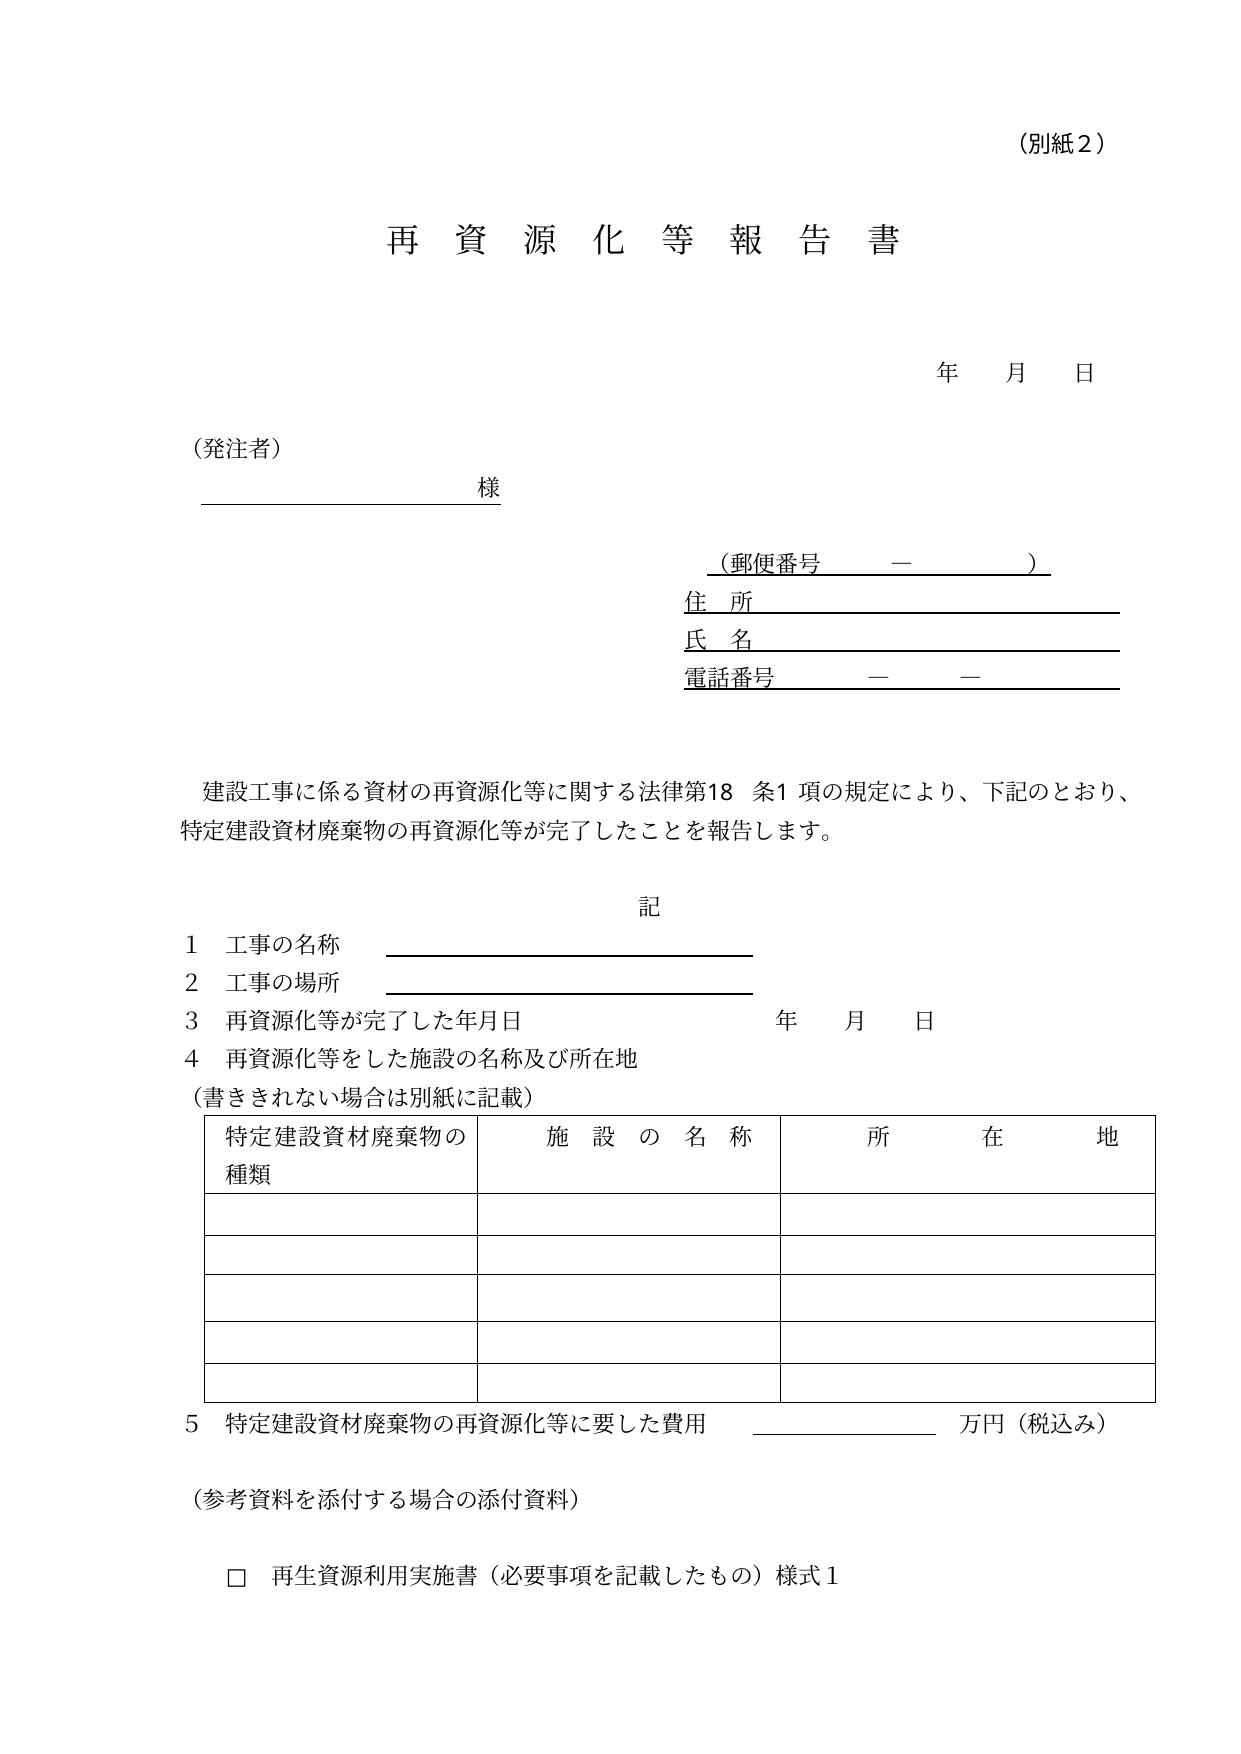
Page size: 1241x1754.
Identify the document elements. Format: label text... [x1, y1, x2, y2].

table_cell [478, 1194, 780, 1234]
text （発注者） [180, 429, 1119, 467]
text （郵便番号 ― ） [180, 543, 1119, 581]
table_header 所 在 地 [781, 1116, 1155, 1192]
text 氏 名 [180, 619, 1119, 658]
table_cell [205, 1322, 477, 1363]
text ５ 特定建設資材廃棄物の再資源化等に要した費用 万円（税込み） [180, 1403, 1119, 1441]
table_cell [478, 1236, 780, 1274]
table_cell [205, 1236, 477, 1274]
table_cell [781, 1275, 1155, 1321]
text 建設工事に係る資材の再資源化等に関する法律第18条1項の規定により、下記のとおり、特定建設資材廃棄物の再資源化等が完了したことを報告します。 [180, 772, 1119, 848]
table_cell [781, 1236, 1155, 1274]
text 住 所 [180, 581, 1119, 619]
subtitle 記 [180, 886, 1119, 924]
table_header 特定建設資材廃棄物の種類 [205, 1116, 477, 1192]
text 年 月 日 [180, 353, 1119, 391]
text （書ききれない場合は別紙に記載） [180, 1077, 1119, 1115]
text １ 工事の名称 [180, 924, 1119, 963]
table_cell [781, 1364, 1155, 1402]
text 様 [180, 467, 1119, 505]
text 再 資 源 化 等 報 告 書 [180, 200, 1119, 276]
text ４ 再資源化等をした施設の名称及び所在地 [180, 1039, 1119, 1077]
table_cell [478, 1364, 780, 1402]
table_cell [205, 1364, 477, 1402]
table_cell [781, 1322, 1155, 1363]
list 再生資源利用実施書（必要事項を記載したもの）様式１ [203, 1556, 1119, 1594]
text ３ 再資源化等が完了した年月日 年 月 日 [180, 1001, 1119, 1039]
table_header 施 設 の 名 称 [478, 1116, 780, 1192]
table_cell [781, 1194, 1155, 1234]
table_cell [205, 1194, 477, 1234]
text ２ 工事の場所 [180, 963, 1119, 1001]
text 電話番号 ― ― [180, 658, 1119, 696]
text （参考資料を添付する場合の添付資料） [180, 1479, 1119, 1517]
table_cell [478, 1322, 780, 1363]
text （別紙２） [180, 124, 1119, 162]
table_cell [205, 1275, 477, 1321]
table_cell [478, 1275, 780, 1321]
